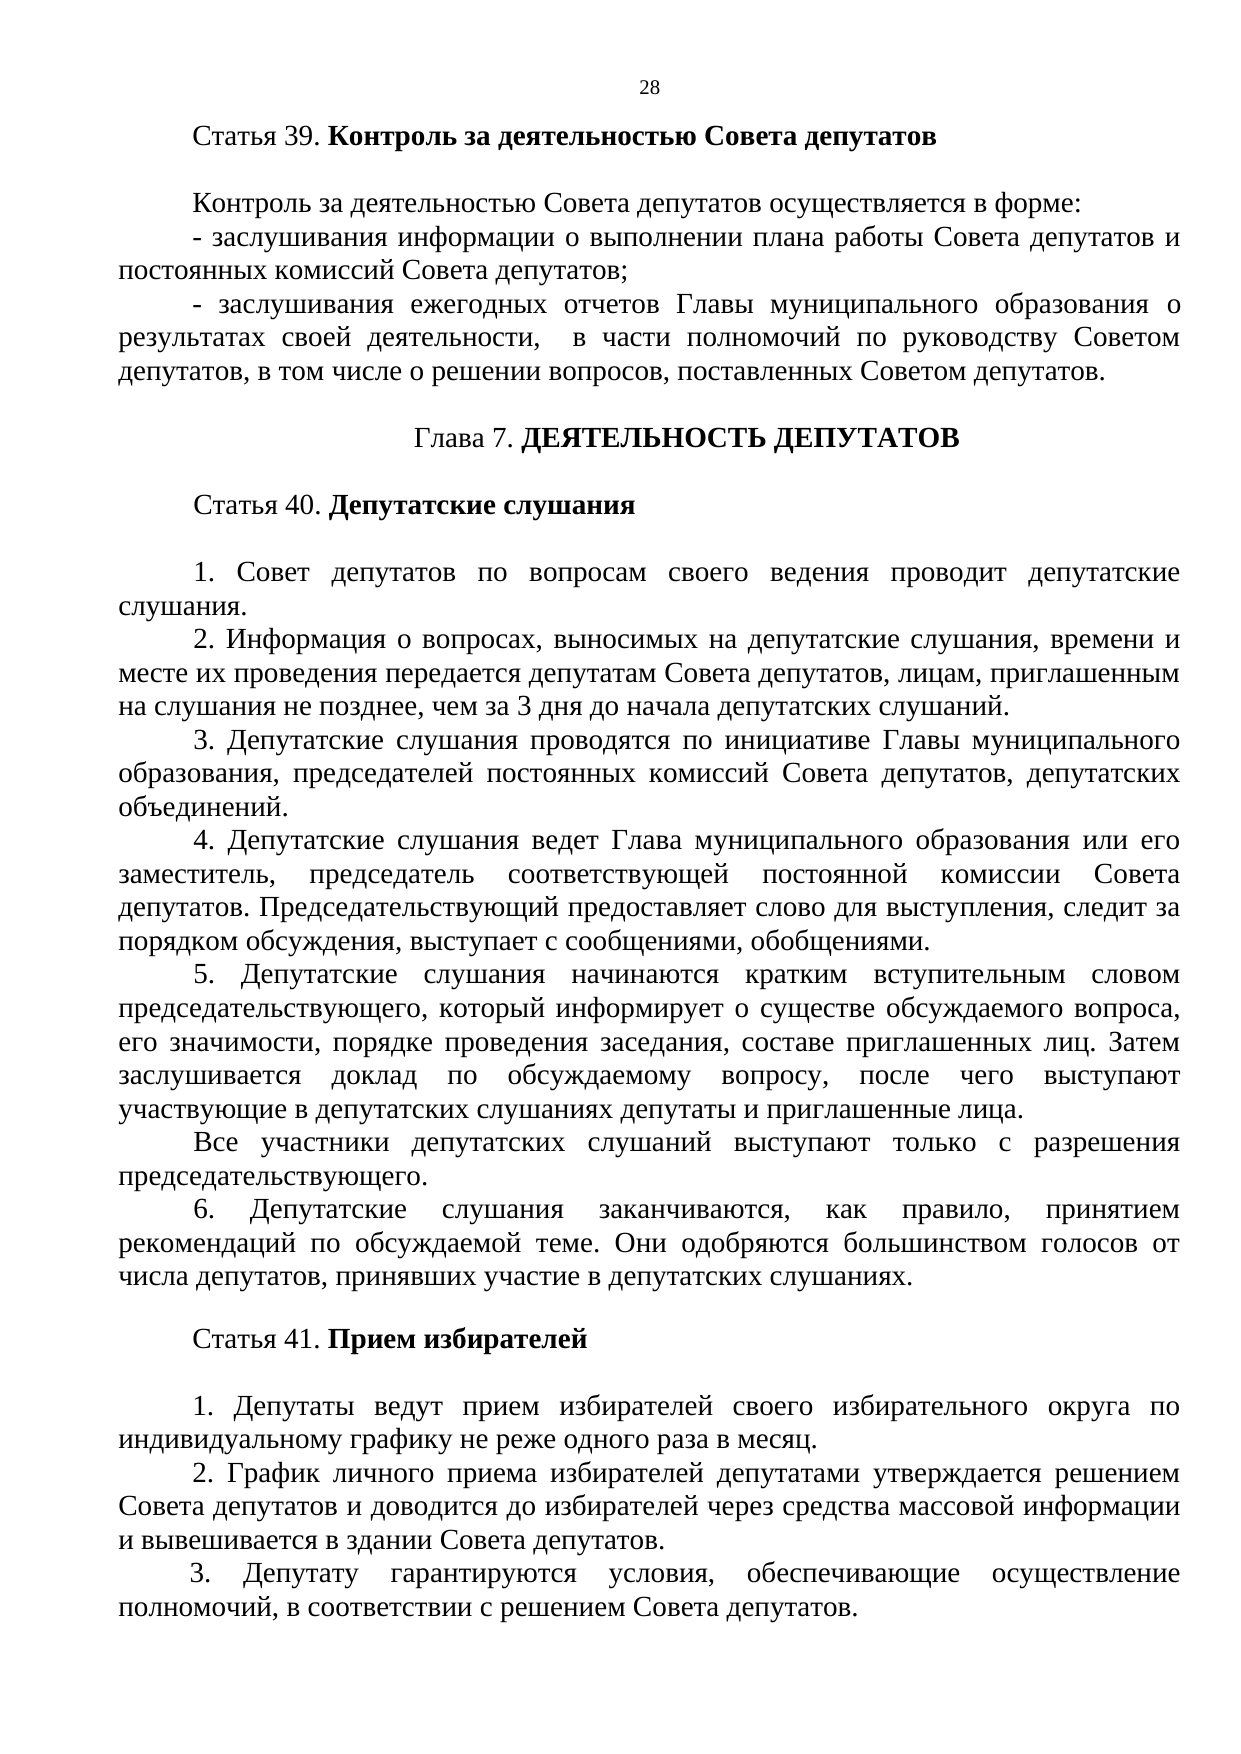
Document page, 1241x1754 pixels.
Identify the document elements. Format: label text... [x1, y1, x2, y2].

text Статья 39. Контроль за деятельностью Совета депутатов [118, 118, 1181, 152]
text 5. Депутатские слушания начинаются кратким вступительным словом председательствующего, который информирует о существе обсуждаемого вопроса, его значимости, порядке проведения заседания, составе приглашенных лиц. Затем заслушивается доклад по обсуждаемому вопросу, после чего выступают участвующие в депутатских слушаниях депутаты и приглашенные лица. [118, 957, 1181, 1124]
text 2. График личного приема избирателей депутатами утверждается решением Совета депутатов и доводится до избирателей через средства массовой информации и вывешивается в здании Совета депутатов. [118, 1455, 1181, 1556]
text - заслушивания информации о выполнении плана работы Совета депутатов и постоянных комиссий Совета депутатов; [118, 219, 1181, 286]
text 3. Депутату гарантируются условия, обеспечивающие осуществление полномочий, в соответствии с решением Совета депутатов. [118, 1556, 1181, 1623]
text Контроль за деятельностью Совета депутатов осуществляется в форме: [118, 185, 1181, 219]
text Все участники депутатских слушаний выступают только с разрешения председательствующего. [118, 1124, 1181, 1191]
text 6. Депутатские слушания заканчиваются, как правило, принятием рекомендаций по обсуждаемой теме. Они одобряются большинством голосов от числа депутатов, принявших участие в депутатских слушаниях. [118, 1191, 1181, 1292]
text 3. Депутатские слушания проводятся по инициативе Главы муниципального образования, председателей постоянных комиссий Совета депутатов, депутатских объединений. [118, 722, 1181, 822]
text Глава 7. Деятельность депутатов [118, 420, 1181, 453]
text 1. Депутаты ведут прием избирателей своего избирательного округа по индивидуальному графику не реже одного раза в месяц. [118, 1388, 1181, 1455]
text - заслушивания ежегодных отчетов Главы муниципального образования о результатах своей деятельности, в части полномочий по руководству Советом депутатов, в том числе о решении вопросов, поставленных Советом депутатов. [118, 286, 1181, 386]
text 1. Совет депутатов по вопросам своего ведения проводит депутатские слушания. [118, 554, 1181, 621]
text Статья 41. Прием избирателей [118, 1321, 1181, 1354]
text 4. Депутатские слушания ведет Глава муниципального образования или его заместитель, председатель соответствующей постоянной комиссии Совета депутатов. Председательствующий предоставляет слово для выступления, следит за порядком обсуждения, выступает с сообщениями, обобщениями. [118, 822, 1181, 957]
text 2. Информация о вопросах, выносимых на депутатские слушания, времени и месте их проведения передается депутатам Совета депутатов, лицам, приглашенным на слушания не позднее, чем за 3 дня до начала депутатских слушаний. [118, 621, 1181, 722]
text Статья 40. Депутатские слушания [118, 487, 1181, 521]
